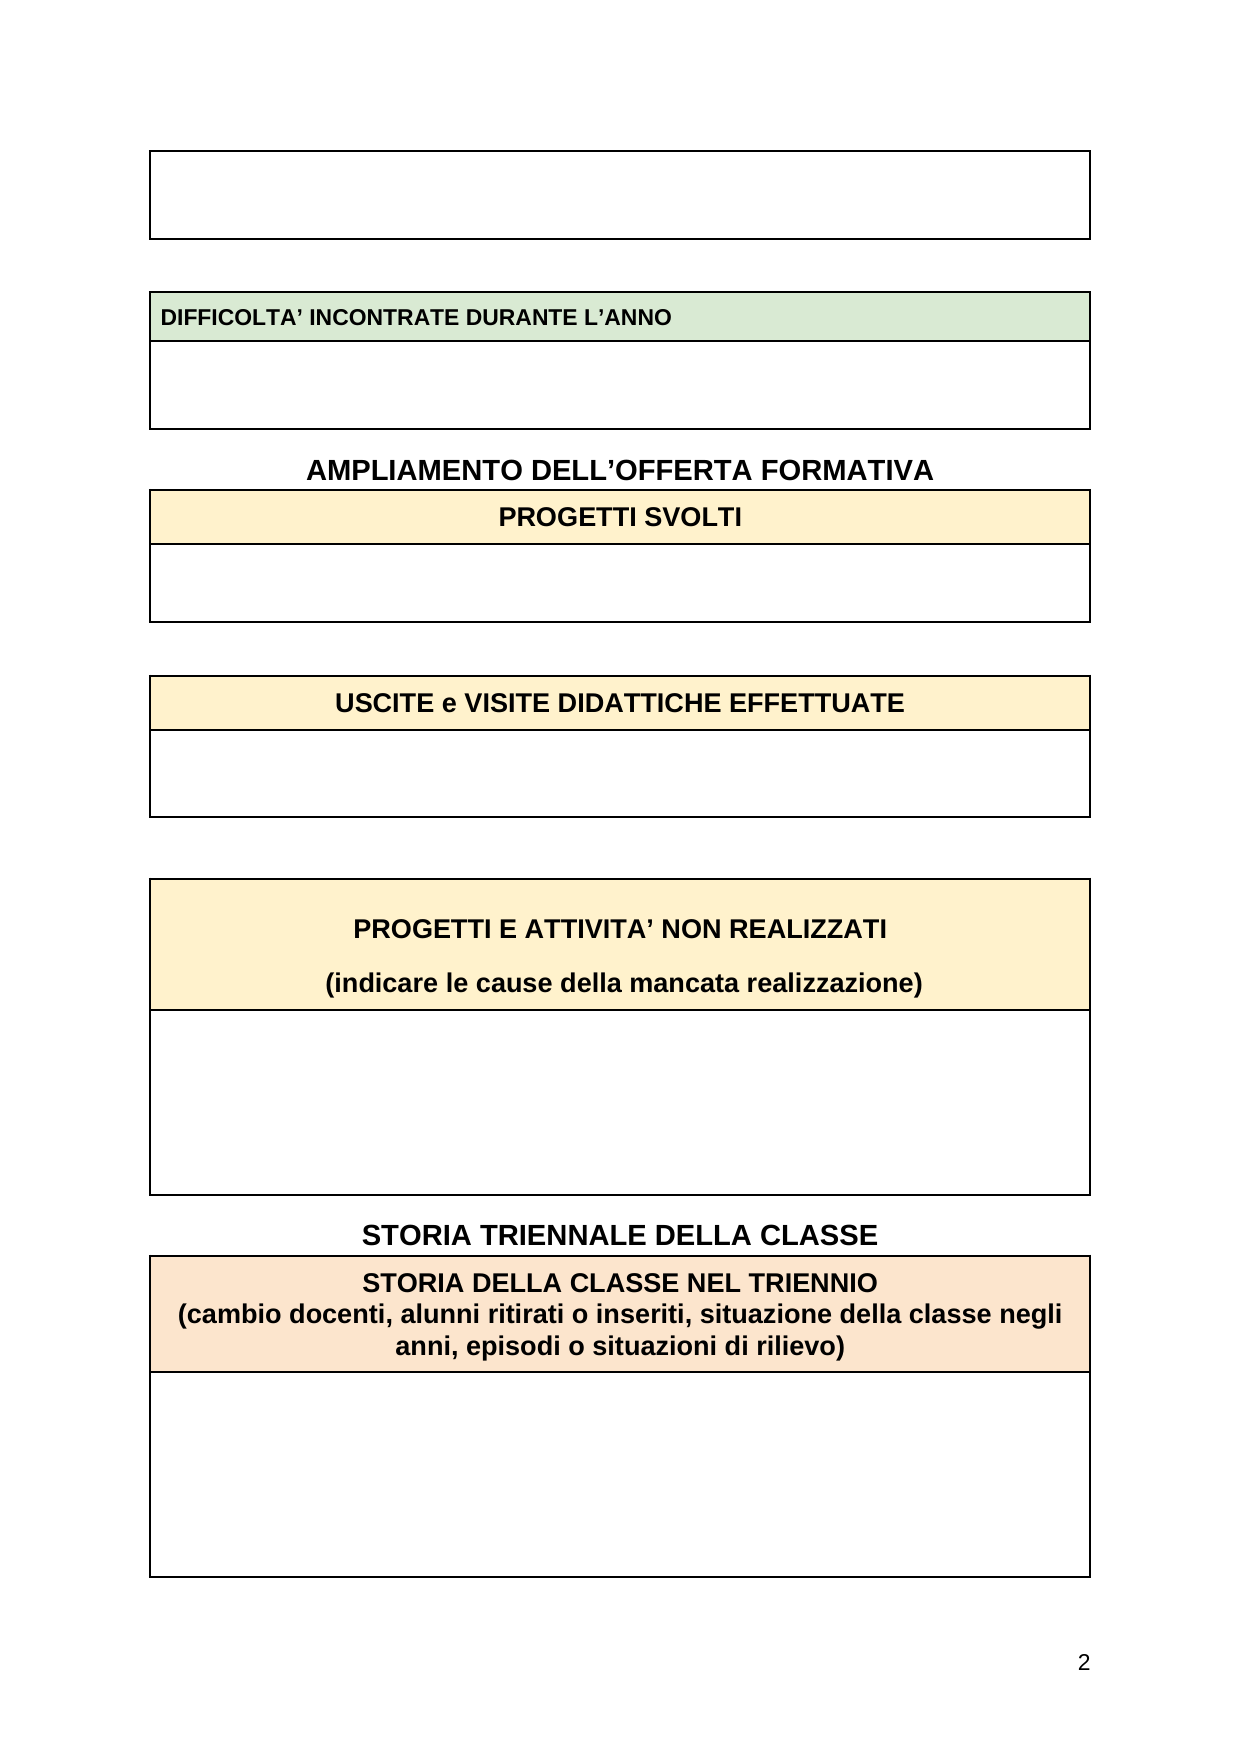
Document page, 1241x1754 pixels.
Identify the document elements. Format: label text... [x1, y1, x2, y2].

table_cell [151, 152, 1089, 237]
table_header USCITE e VISITE DIDATTICHE EFFETTUATE [151, 677, 1089, 729]
table_cell [151, 545, 1089, 621]
table_cell [151, 1373, 1089, 1576]
table_header PROGETTI E ATTIVITA’ NON REALIZZATI (indicare le cause della mancata realizzazione) [151, 880, 1089, 1009]
table_cell [151, 342, 1089, 428]
table_cell [151, 731, 1089, 816]
table_header PROGETTI SVOLTI [151, 491, 1089, 543]
table_cell [151, 1011, 1089, 1193]
table_header DIFFICOLTA’ INCONTRATE DURANTE L’ANNO [151, 293, 1089, 340]
table_header STORIA DELLA CLASSE NEL TRIENNIO (cambio docenti, alunni ritirati o inseriti, situazione della classe negli anni, episodi o situazioni di rilievo) [151, 1257, 1089, 1371]
text STORIA TRIENNALE DELLA CLASSE [150, 1218, 1090, 1252]
text AMPLIAMENTO DELL’OFFERTA FORMATIVA [150, 453, 1090, 486]
